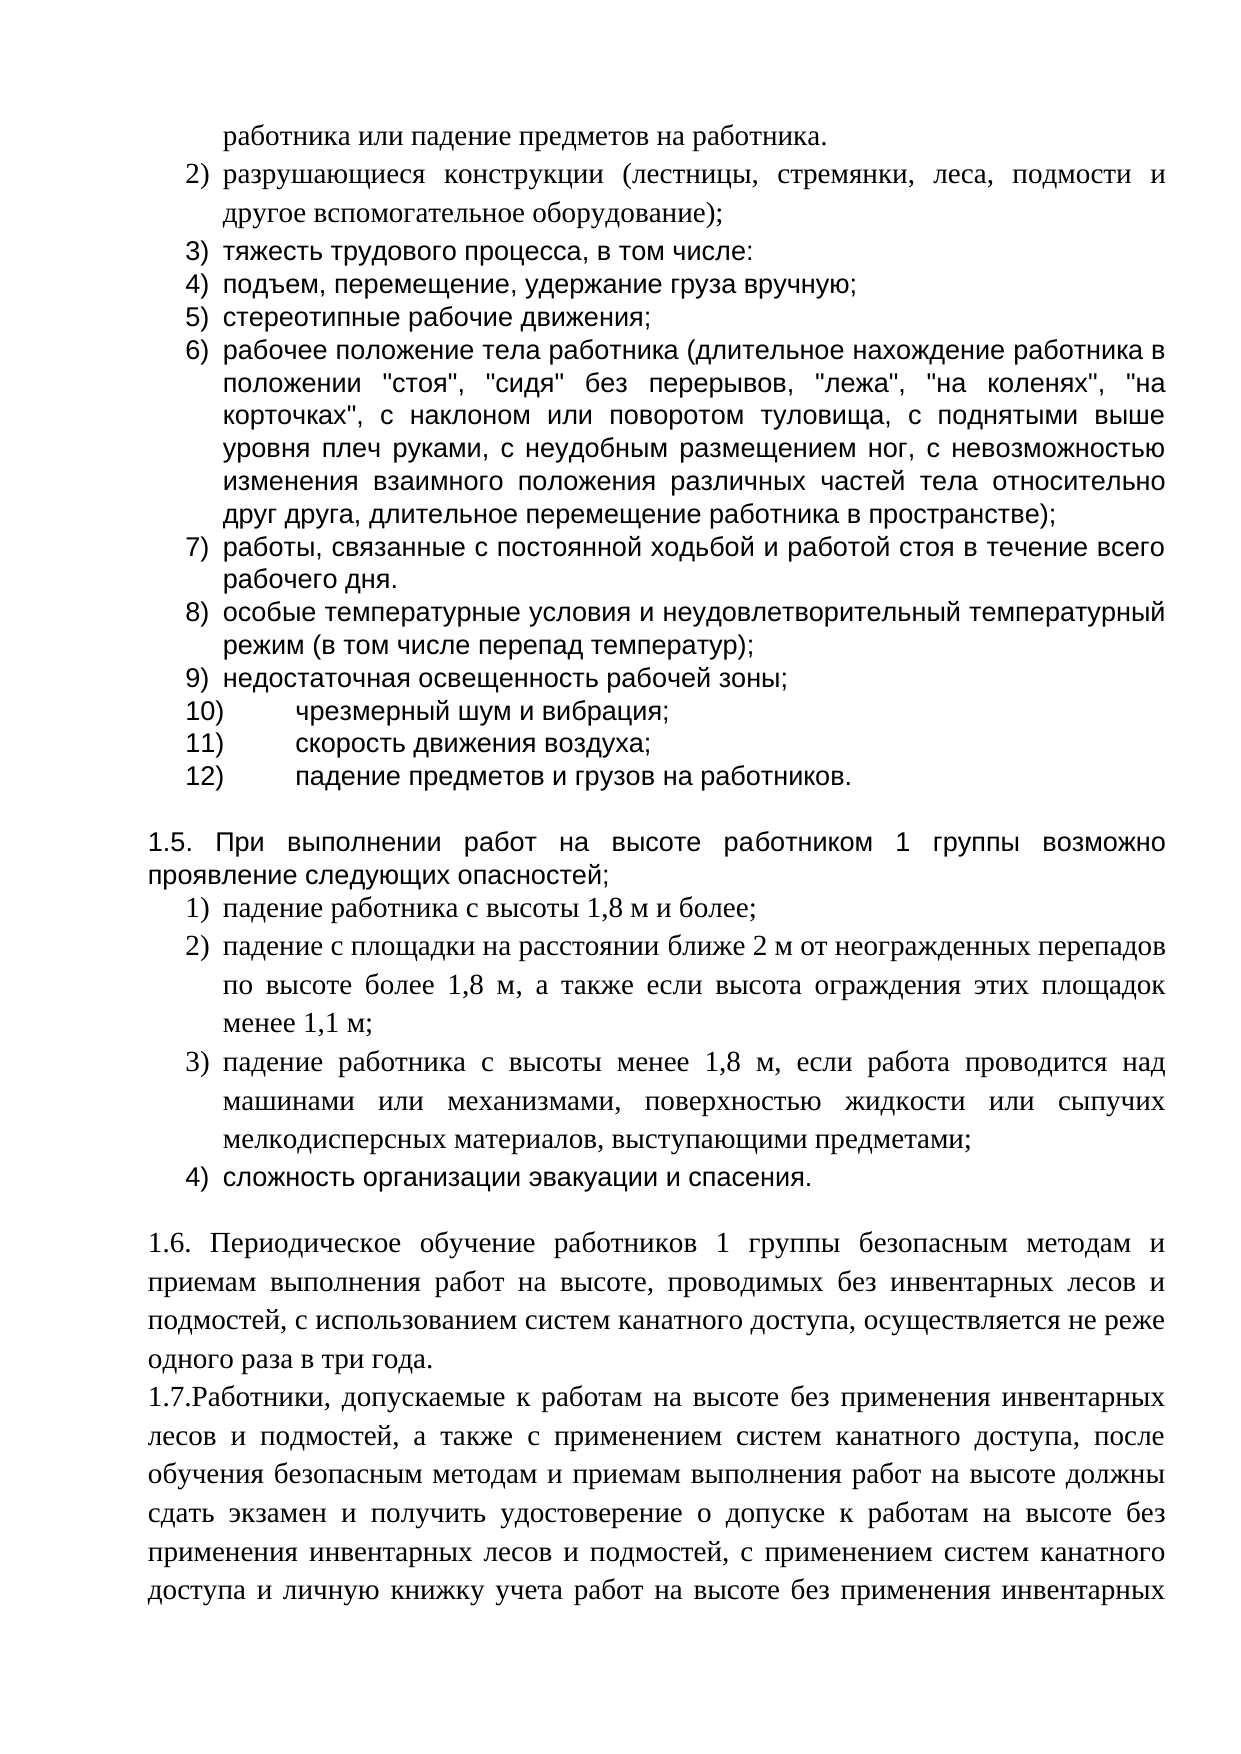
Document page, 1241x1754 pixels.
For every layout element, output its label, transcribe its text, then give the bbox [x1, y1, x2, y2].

list падение с площадки на расстоянии ближе 2 м от неогражденных перепадов по высоте более 1,8 м, а также если высота ограждения этих площадок менее 1,1 м; [185, 928, 1166, 1039]
text 1.5. При выполнении работ на высоте работником 1 группы возможно проявление следующих опасностей; [148, 824, 1166, 890]
text 1.6. Периодическое обучение работников 1 группы безопасным методам и приемам выполнения работ на высоте, проводимых без инвентарных лесов и подмостей, с использованием систем канатного доступа, осуществляется не реже одного раза в три года. [148, 1225, 1166, 1374]
list падение работника с высоты менее 1,8 м, если работа проводится над машинами или механизмами, поверхностью жидкости или сыпучих мелкодисперсных материалов, выступающими предметами; [185, 1044, 1166, 1155]
list недостаточная освещенность рабочей зоны; [185, 660, 1166, 693]
list стереотипные рабочие движения; [185, 299, 1166, 332]
list тяжесть трудового процесса, в том числе: [185, 234, 1166, 267]
list скорость движения воздуха; [185, 726, 1166, 759]
list разрушающиеся конструкции (лестницы, стремянки, леса, подмости и другое вспомогательное оборудование); [185, 157, 1166, 229]
list работы, связанные с постоянной ходьбой и работой стоя в течение всего рабочего дня. [185, 529, 1166, 595]
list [185, 118, 1166, 152]
list падение предметов и грузов на работников. [185, 759, 1166, 792]
list подъем, перемещение, удержание груза вручную; [185, 267, 1166, 299]
list падение работника с высоты 1,8 м и более; [185, 890, 1166, 923]
list чрезмерный шум и вибрация; [185, 693, 1166, 726]
list рабочее положение тела работника (длительное нахождение работника в положении "стоя", "сидя" без перерывов, "лежа", "на коленях", "на корточках", с наклоном или поворотом туловища, с поднятыми выше уровня плеч руками, с неудобным размещением ног, с невозможностью изменения взаимного положения различных частей тела относительно друг друга, длительное перемещение работника в пространстве); [185, 332, 1166, 529]
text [148, 1379, 1166, 1606]
list особые температурные условия и неудовлетворительный температурный режим (в том числе перепад температур); [185, 595, 1166, 660]
list сложность организации эвакуации и спасения. [185, 1160, 1166, 1193]
